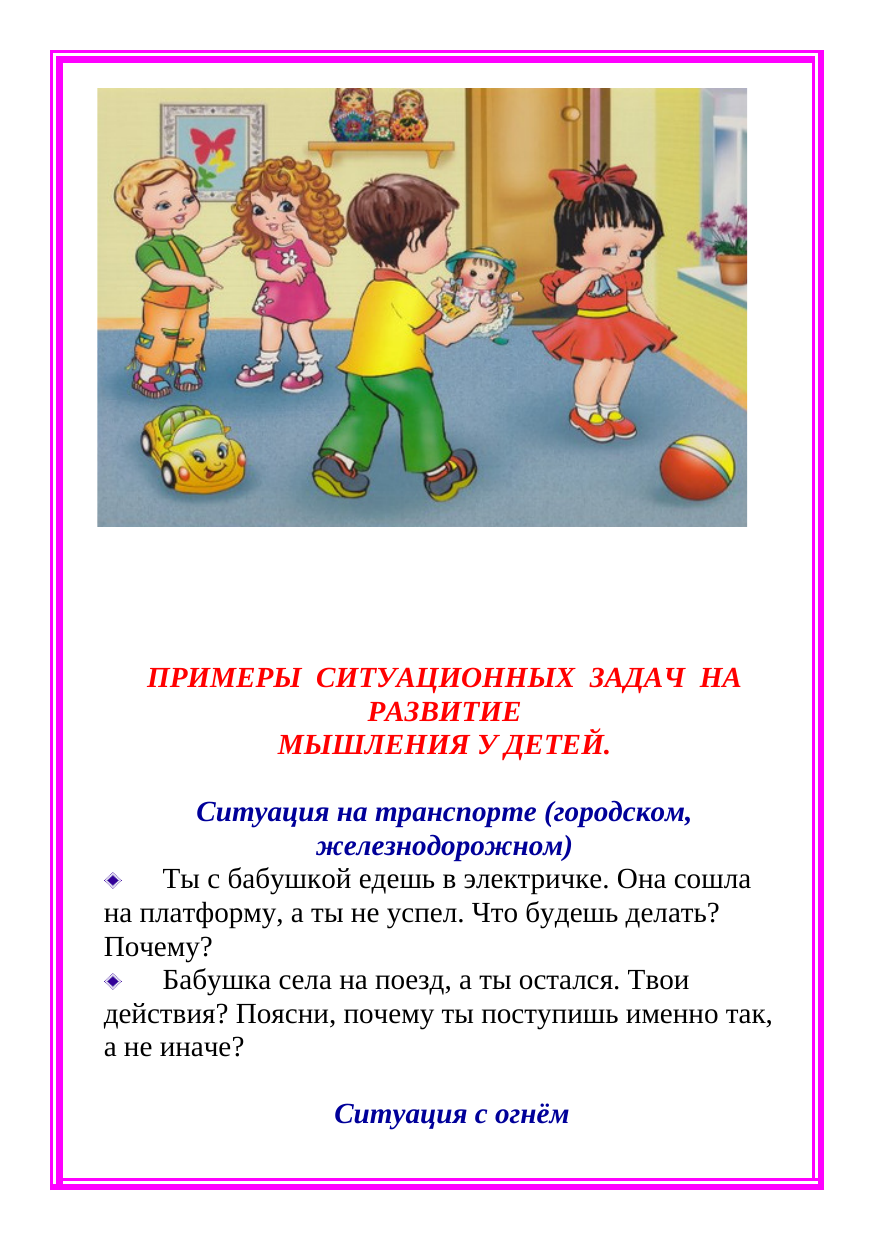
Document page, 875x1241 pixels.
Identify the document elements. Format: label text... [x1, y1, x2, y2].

list Бабушка села на поезд, а ты остался. Твои действия? Поясни, почему ты поступишь именно так, а не иначе? [103, 962, 785, 1063]
text МЫШЛЕНИЯ У ДЕТЕЙ. [103, 727, 785, 761]
list Ты с бабушкой едешь в электричке. Она сошла на платформу, а ты не успел. Что будешь делать? Почему? [103, 862, 785, 962]
picture [104, 872, 122, 889]
text ПРИМЕРЫ СИТУАЦИОННЫХ ЗАДАЧ НА РАЗВИТИЕ [103, 660, 785, 727]
picture [97, 88, 748, 527]
text Ситуация с огнём [103, 1063, 785, 1130]
picture [104, 973, 122, 990]
text Ситуация на транспорте (городском, железнодорожном) [103, 794, 785, 862]
